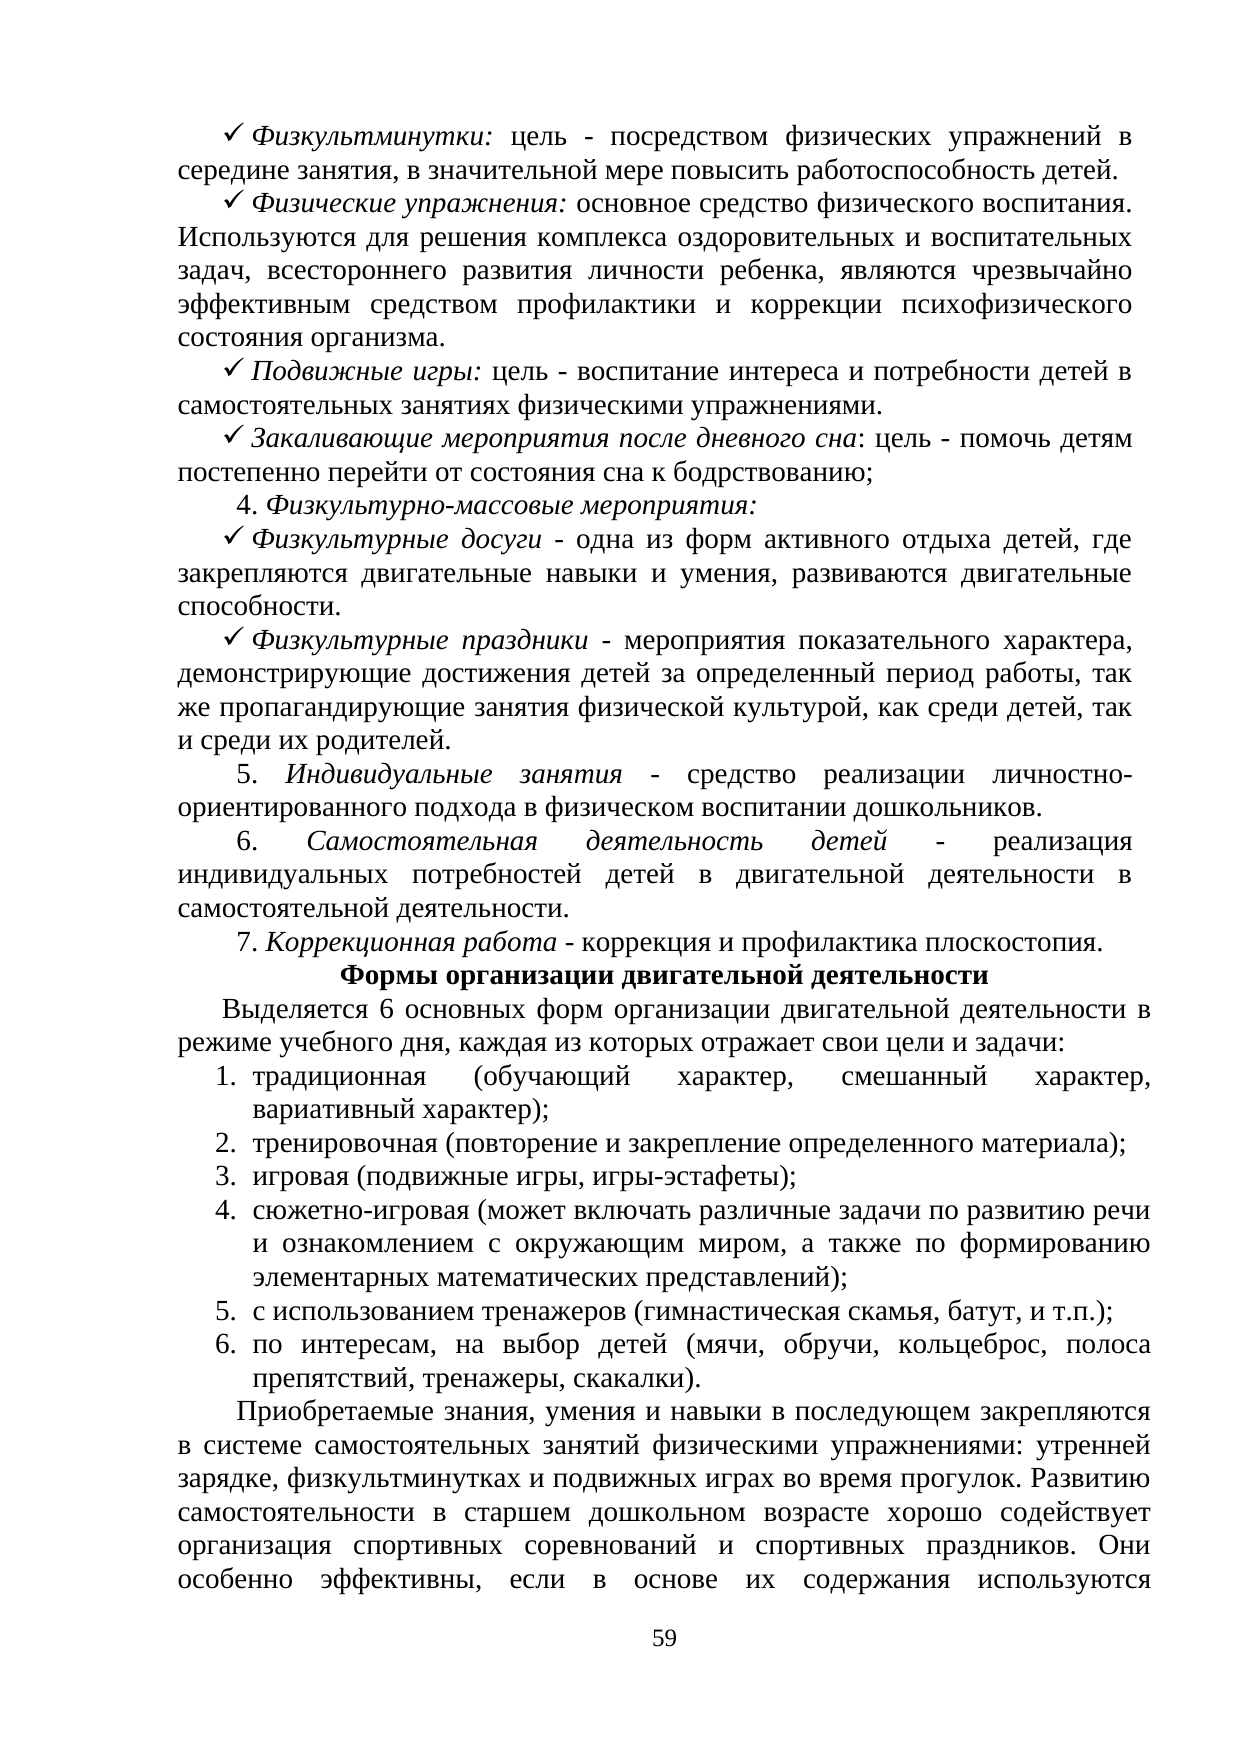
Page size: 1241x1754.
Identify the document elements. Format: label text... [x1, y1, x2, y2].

text 5. Индивидуальные занятия - средство реализации личностно-ориентированного подхода в физическом воспитании дошкольников. [177, 756, 1133, 823]
list Физкультурные праздники - мероприятия показательного характера, демонстрирующие достижения детей за определенный период работы, так же пропагандирующие занятия физической культурой, как среди детей, так и среди их родителей. [177, 622, 1133, 756]
list по интересам, на выбор детей (мячи, обручи, кольцеброс, полоса препятствий, тренажеры, скакалки). [215, 1326, 1152, 1393]
text 6. Самостоятельная деятельность детей - реализация индивидуальных потребностей детей в двигательной деятельности в самостоятельной деятельности. [177, 823, 1133, 924]
list тренировочная (повторение и закрепление определенного материала); [215, 1125, 1152, 1158]
list сюжетно-игровая (может включать различные задачи по развитию речи и ознакомлением с окружающим миром, а также по формированию элементарных математических представлений); [215, 1192, 1152, 1293]
list игровая (подвижные игры, игры-эстафеты); [215, 1158, 1152, 1192]
list Физкультурные досуги - одна из форм активного отдыха детей, где закрепляются двигательные навыки и умения, развиваются двигательные способности. [177, 521, 1133, 622]
list с использованием тренажеров (гимнастическая скамья, батут, и т.п.); [215, 1293, 1152, 1326]
text Формы организации двигательной деятельности [177, 957, 1152, 991]
list Закаливающие мероприятия после дневного сна: цель - помочь детям постепенно перейти от состояния сна к бодрствованию; [177, 420, 1133, 487]
list Физические упражнения: основное средство физического воспитания. Используются для решения комплекса оздоровительных и воспитательных задач, всестороннего развития личности ребенка, являются чрезвычайно эффективным средством профилактики и коррекции психофизического состояния организма. [177, 185, 1133, 353]
list традиционная (обучающий характер, смешанный характер, вариативный характер); [215, 1058, 1152, 1125]
text 7. Коррекционная работа - коррекция и профилактика плоскостопия. [177, 924, 1133, 957]
list Подвижные игры: цель - воспитание интереса и потребности детей в самостоятельных занятиях физическими упражнениями. [177, 353, 1133, 420]
text Выделяется 6 основных форм организации двигательной деятельности в режиме учебного дня, каждая из которых отражает свои цели и задачи: [177, 991, 1152, 1058]
list Физкультминутки: цель - посредством физических упражнений в середине занятия, в значительной мере повысить работоспособность детей. [177, 118, 1133, 185]
text 4. Физкультурно-массовые мероприятия: [177, 487, 1133, 521]
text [177, 1393, 1152, 1594]
